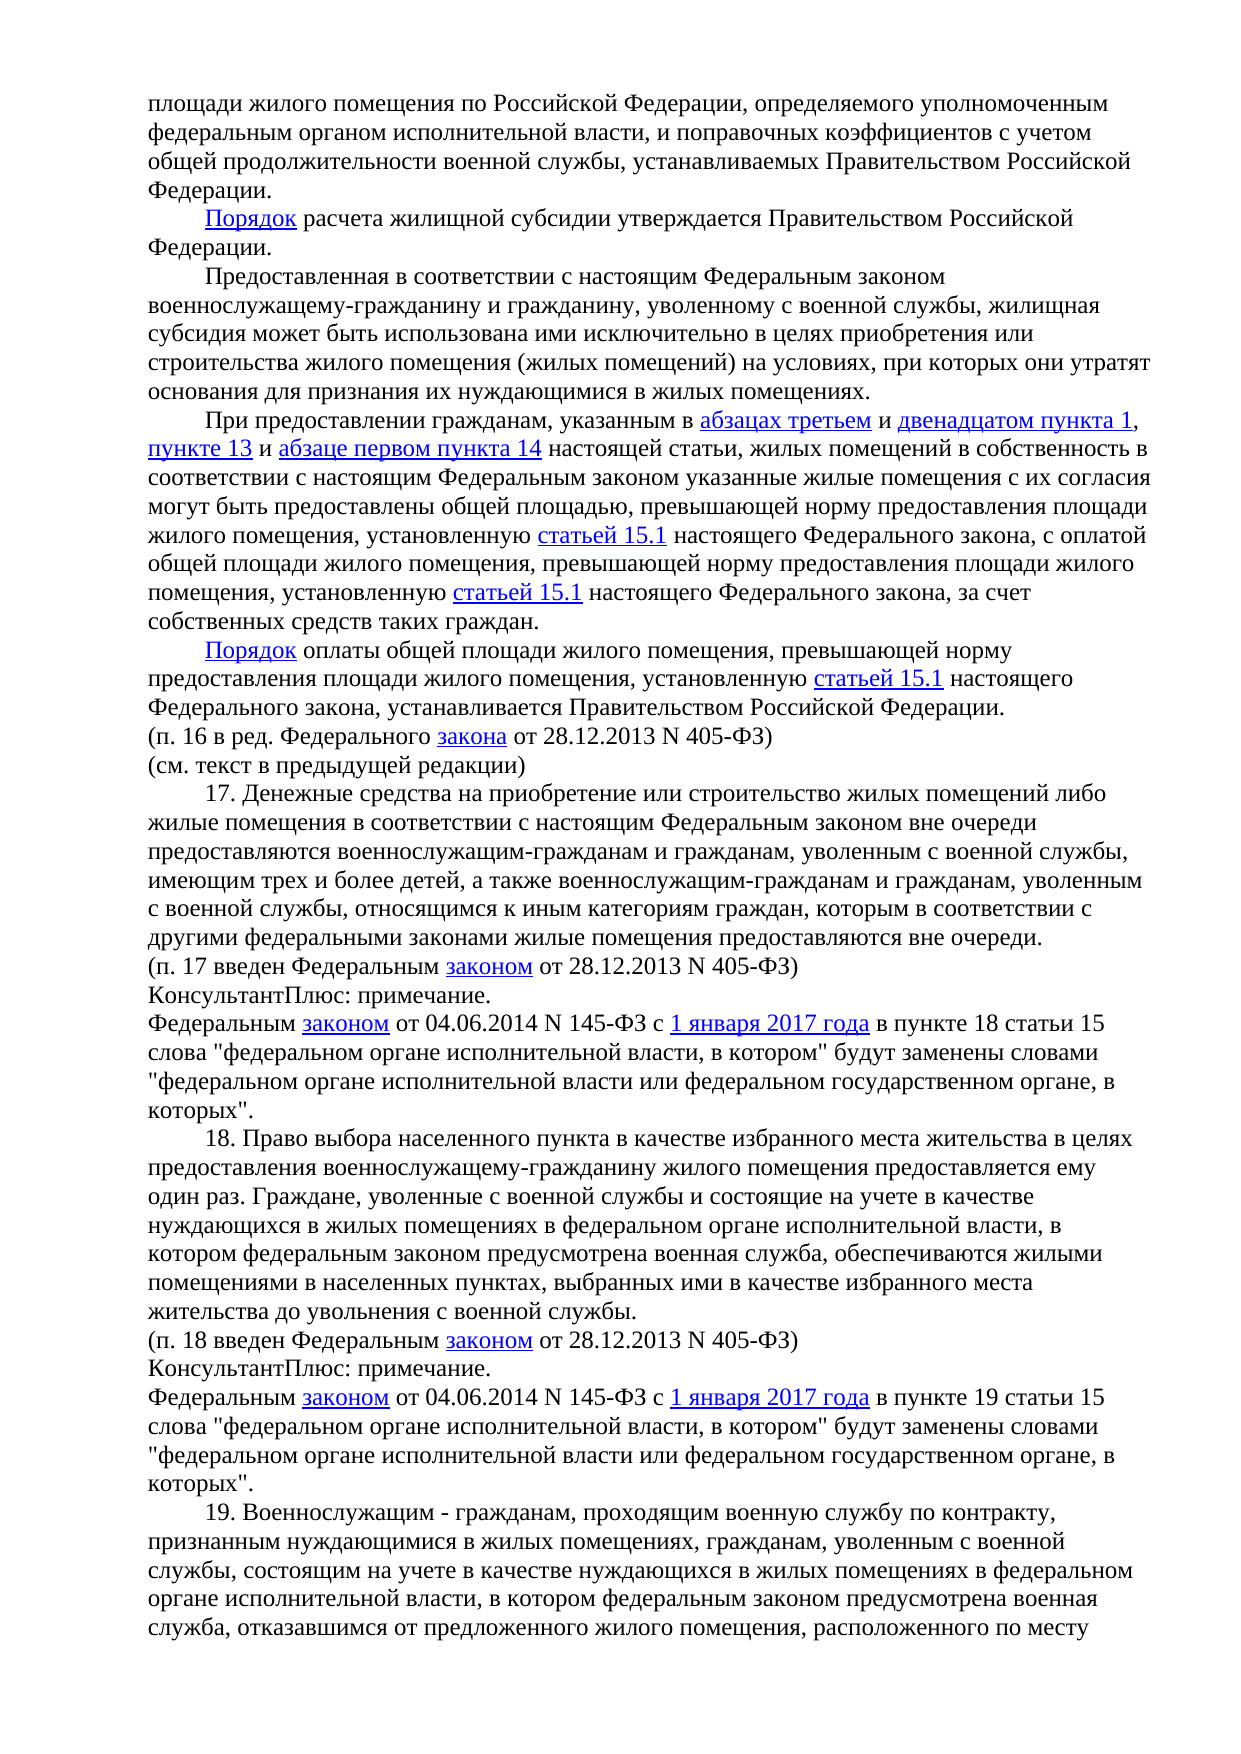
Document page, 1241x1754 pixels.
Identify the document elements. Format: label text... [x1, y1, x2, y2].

text 18. Право выбора населенного пункта в качестве избранного места жительства в целях предоставления военнослужащему-гражданину жилого помещения предоставляется ему один раз. Граждане, уволенные с военной службы и состоящие на учете в качестве нуждающихся в жилых помещениях в федеральном органе исполнительной власти, в котором федеральным законом предусмотрена военная служба, обеспечиваются жилыми помещениями в населенных пунктах, выбранных ими в качестве избранного места жительства до увольнения с военной службы. [148, 1123, 1152, 1325]
text (п. 16 в ред. Федерального закона от 28.12.2013 N 405-ФЗ) [148, 721, 1152, 750]
text (см. текст в предыдущей редакции) [148, 750, 1152, 778]
text Порядок расчета жилищной субсидии утверждается Правительством Российской Федерации. [148, 203, 1152, 261]
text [148, 88, 1152, 203]
text (п. 17 введен Федеральным законом от 28.12.2013 N 405-ФЗ) [148, 951, 1152, 980]
text (п. 18 введен Федеральным законом от 28.12.2013 N 405-ФЗ) [148, 1325, 1152, 1353]
text КонсультантПлюс: примечание. [148, 1353, 1152, 1382]
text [148, 1497, 1152, 1641]
text Федеральным законом от 04.06.2014 N 145-ФЗ с 1 января 2017 года в пункте 18 статьи 15 слова "федеральном органе исполнительной власти, в котором" будут заменены словами "федеральном органе исполнительной власти или федеральном государственном органе, в которых". [148, 1008, 1152, 1123]
text 17. Денежные средства на приобретение или строительство жилых помещений либо жилые помещения в соответствии с настоящим Федеральным законом вне очереди предоставляются военнослужащим-гражданам и гражданам, уволенным с военной службы, имеющим трех и более детей, а также военнослужащим-гражданам и гражданам, уволенным с военной службы, относящимся к иным категориям граждан, которым в соответствии с другими федеральными законами жилые помещения предоставляются вне очереди. [148, 778, 1152, 951]
text Федеральным законом от 04.06.2014 N 145-ФЗ с 1 января 2017 года в пункте 19 статьи 15 слова "федеральном органе исполнительной власти, в котором" будут заменены словами "федеральном органе исполнительной власти или федеральном государственном органе, в которых". [148, 1382, 1152, 1497]
text Предоставленная в соответствии с настоящим Федеральным законом военнослужащему-гражданину и гражданину, уволенному с военной службы, жилищная субсидия может быть использована ими исключительно в целях приобретения или строительства жилого помещения (жилых помещений) на условиях, при которых они утратят основания для признания их нуждающимися в жилых помещениях. [148, 261, 1152, 405]
text Порядок оплаты общей площади жилого помещения, превышающей норму предоставления площади жилого помещения, установленную статьей 15.1 настоящего Федерального закона, устанавливается Правительством Российской Федерации. [148, 635, 1152, 721]
text КонсультантПлюс: примечание. [148, 980, 1152, 1008]
text При предоставлении гражданам, указанным в абзацах третьем и двенадцатом пункта 1, пункте 13 и абзаце первом пункта 14 настоящей статьи, жилых помещений в собственность в соответствии с настоящим Федеральным законом указанные жилые помещения с их согласия могут быть предоставлены общей площадью, превышающей норму предоставления площади жилого помещения, установленную статьей 15.1 настоящего Федерального закона, с оплатой общей площади жилого помещения, превышающей норму предоставления площади жилого помещения, установленную статьей 15.1 настоящего Федерального закона, за счет собственных средств таких граждан. [148, 405, 1152, 635]
